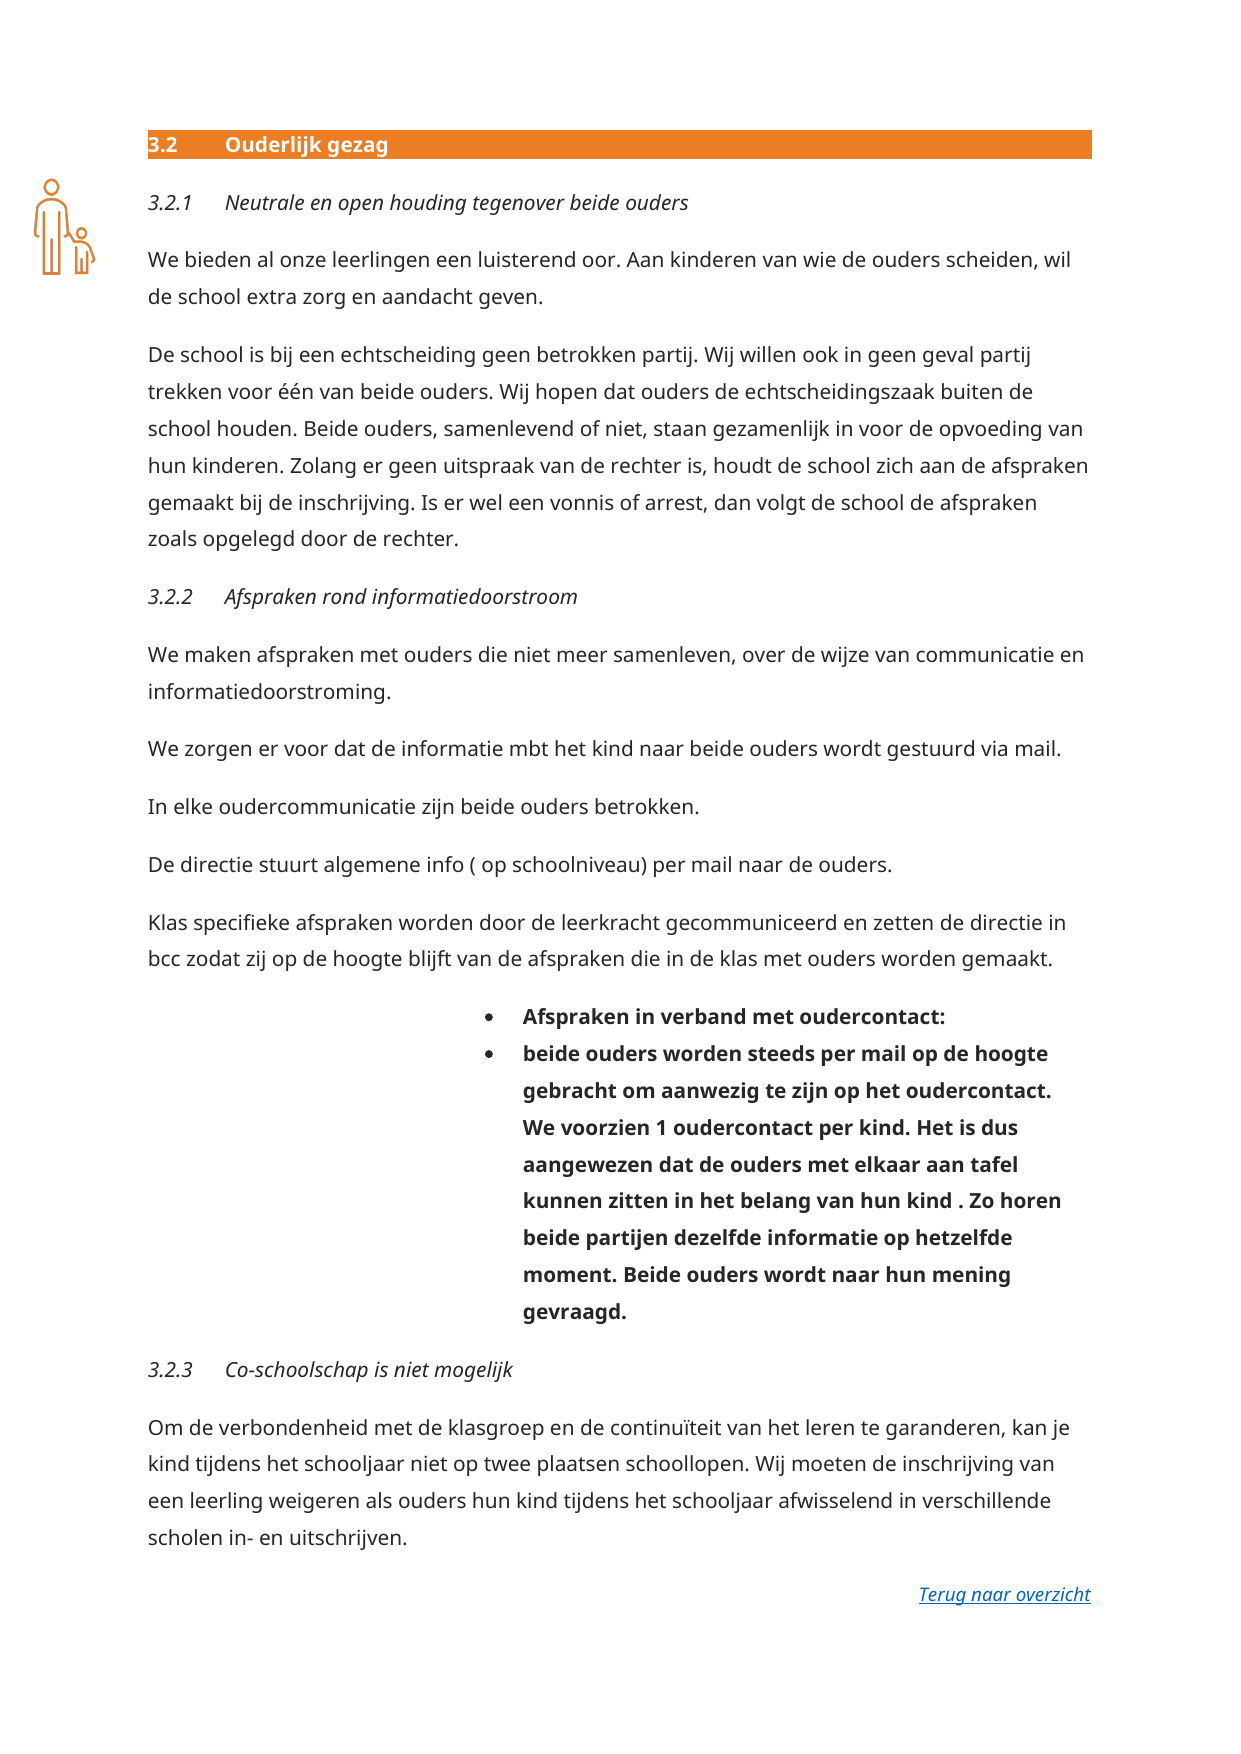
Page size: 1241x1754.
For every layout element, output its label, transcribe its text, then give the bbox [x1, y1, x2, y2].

text Om de verbondenheid met de klasgroep en de continuïteit van het leren te garanderen, kan je kind tijdens het schooljaar niet op twee plaatsen schoollopen. Wij moeten de inschrijving van een leerling weigeren als ouders hun kind tijdens het schooljaar afwisselend in verschillende scholen in- en uitschrijven. [148, 1413, 1092, 1552]
text We maken afspraken met ouders die niet meer samenleven, over de wijze van communicatie en informatiedoorstroming. [148, 640, 1110, 705]
subtitle Ouderlijk gezag [148, 130, 1092, 159]
text De school is bij een echtscheiding geen betrokken partij. Wij willen ook in geen geval partij trekken voor één van beide ouders. Wij hopen dat ouders de echtscheidingszaak buiten de school houden. Beide ouders, samenlevend of niet, staan gezamenlijk in voor de opvoeding van hun kinderen. Zolang er geen uitspraak van de rechter is, houdt de school zich aan de afspraken gemaakt bij de inschrijving. Is er wel een vonnis of arrest, dan volgt de school de afspraken zoals opgelegd door de rechter. [148, 340, 1092, 553]
picture [12, 169, 117, 284]
text We bieden al onze leerlingen een luisterend oor. Aan kinderen van wie de ouders scheiden, wil de school extra zorg en aandacht geven. [148, 246, 1092, 311]
subtitle Neutrale en open houding tegenover beide ouders [148, 188, 1092, 216]
subtitle Co-schoolschap is niet mogelijk [148, 1355, 1092, 1383]
subtitle Afspraken rond informatiedoorstroom [148, 582, 1092, 611]
